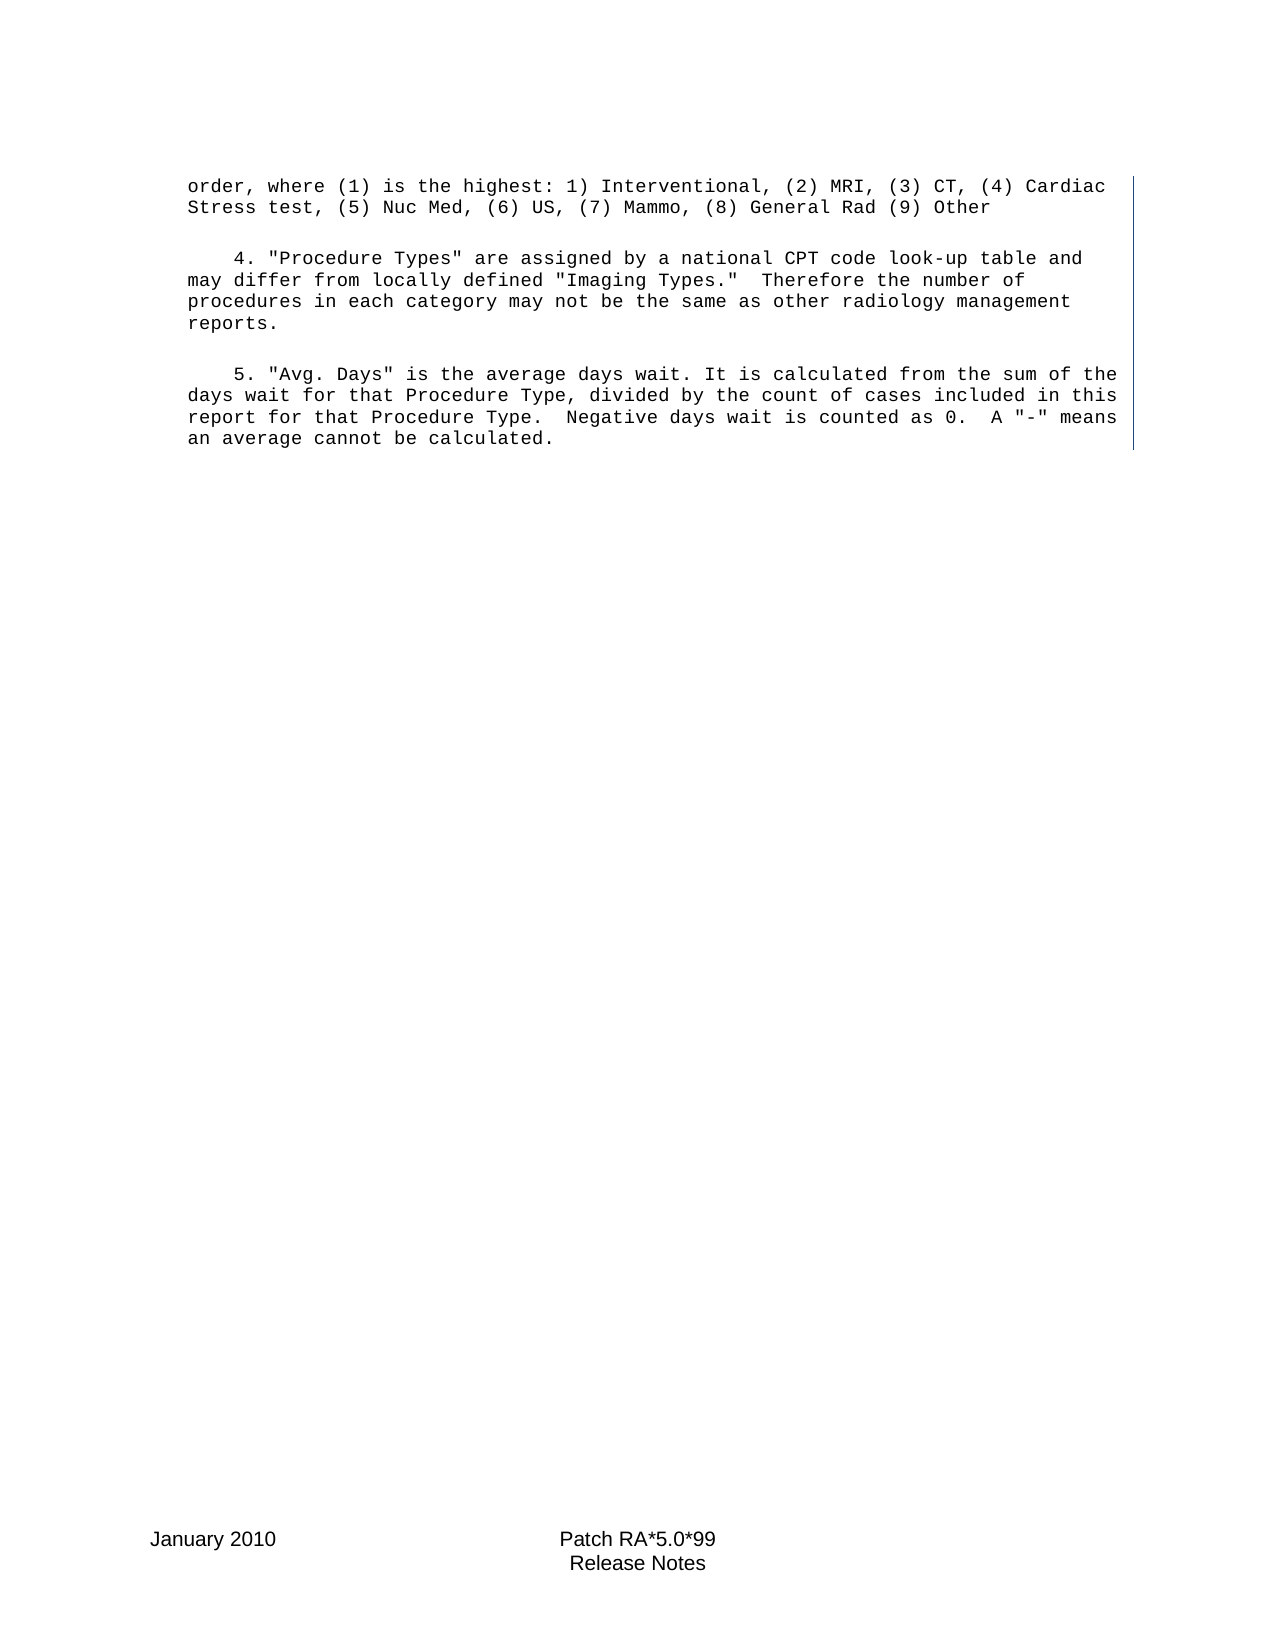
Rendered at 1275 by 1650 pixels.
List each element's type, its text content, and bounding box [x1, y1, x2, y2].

text 4. "Procedure Types" are assigned by a national CPT code look-up table and may differ from locally defined "Imaging Types." Therefore the number of procedures in each category may not be the same as other radiology management reports. [187, 249, 1133, 334]
text 5. "Avg. Days" is the average days wait. It is calculated from the sum of the days wait for that Procedure Type, divided by the count of cases included in this report for that Procedure Type. Negative days wait is counted as 0. A "-" means an average cannot be calculated. [187, 364, 1133, 450]
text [187, 176, 1133, 219]
